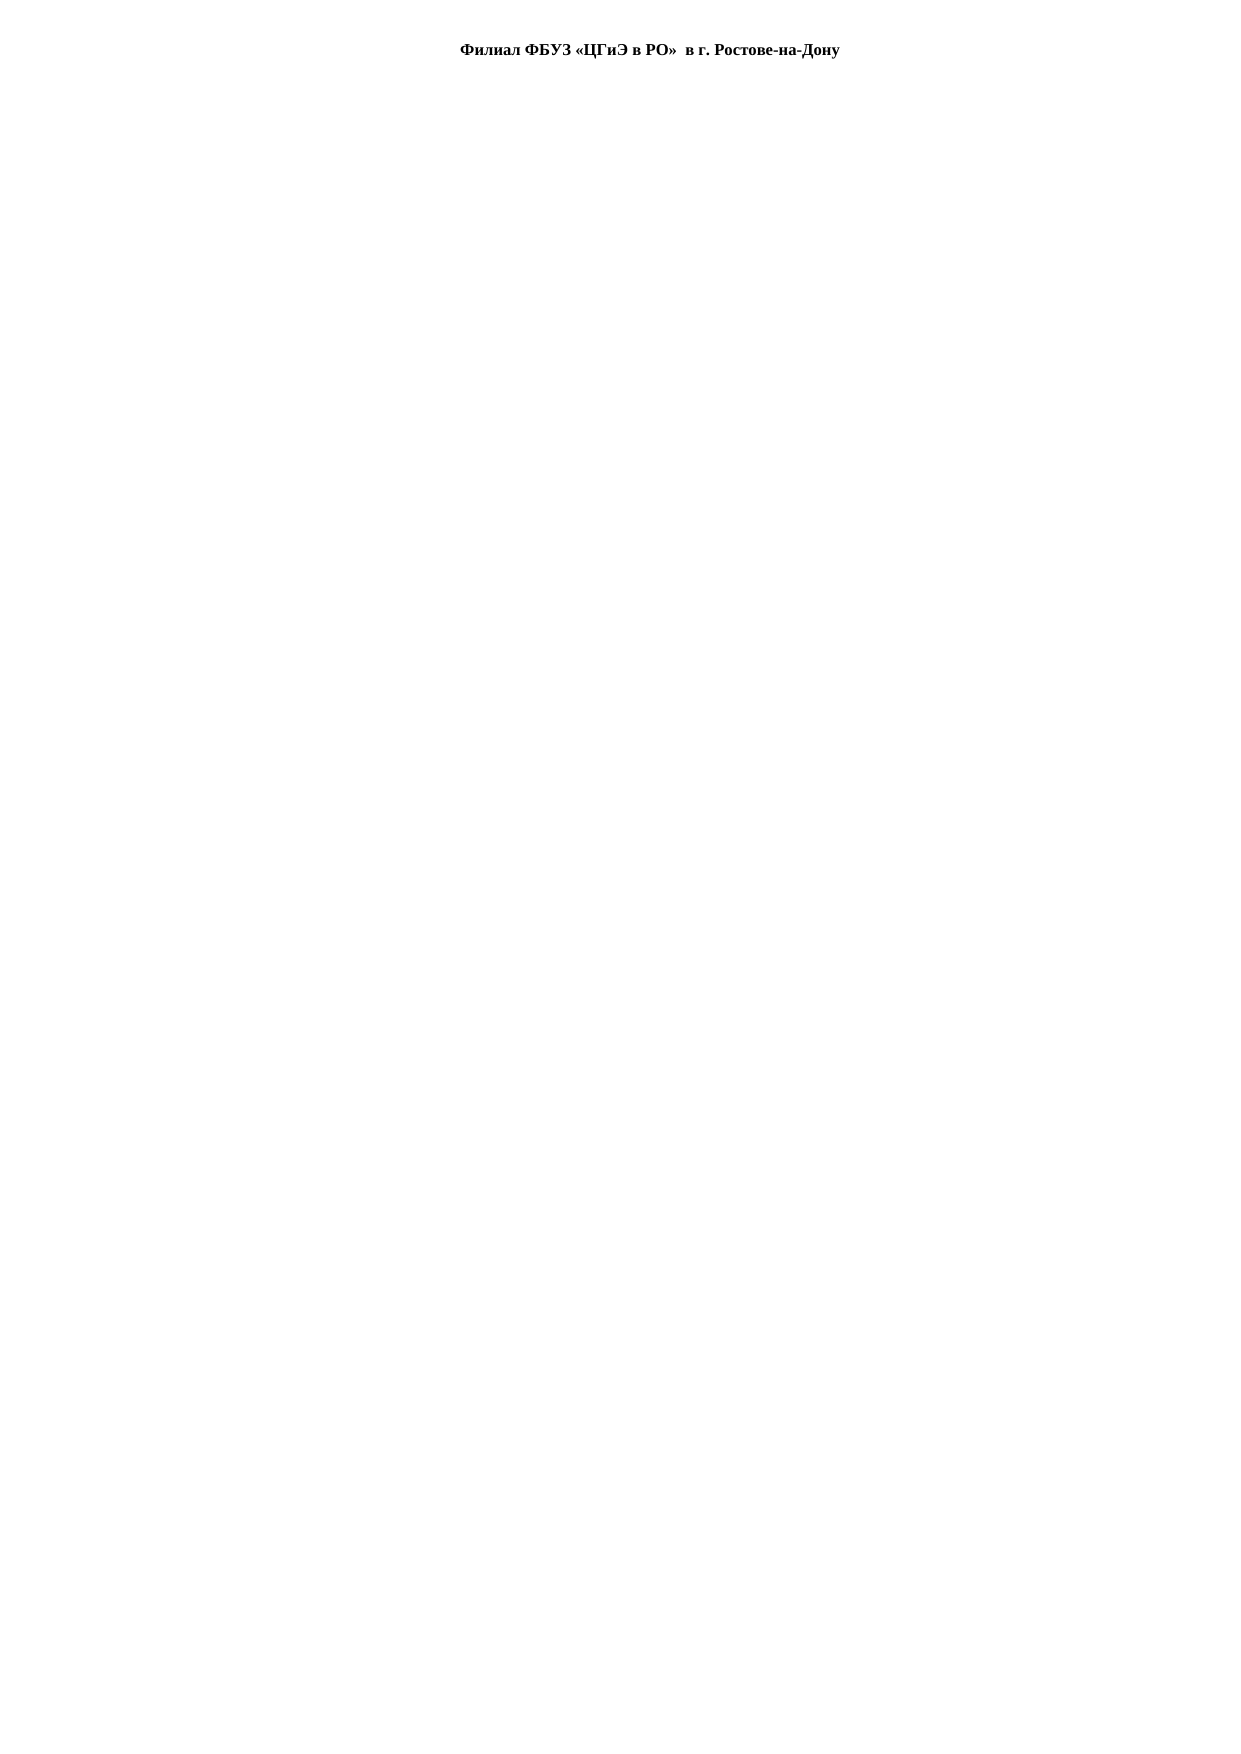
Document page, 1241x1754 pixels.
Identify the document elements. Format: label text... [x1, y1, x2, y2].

text Филиал ФБУЗ «ЦГиЭ в РО» в г. Ростове-на-Дону [75, 39, 1165, 59]
